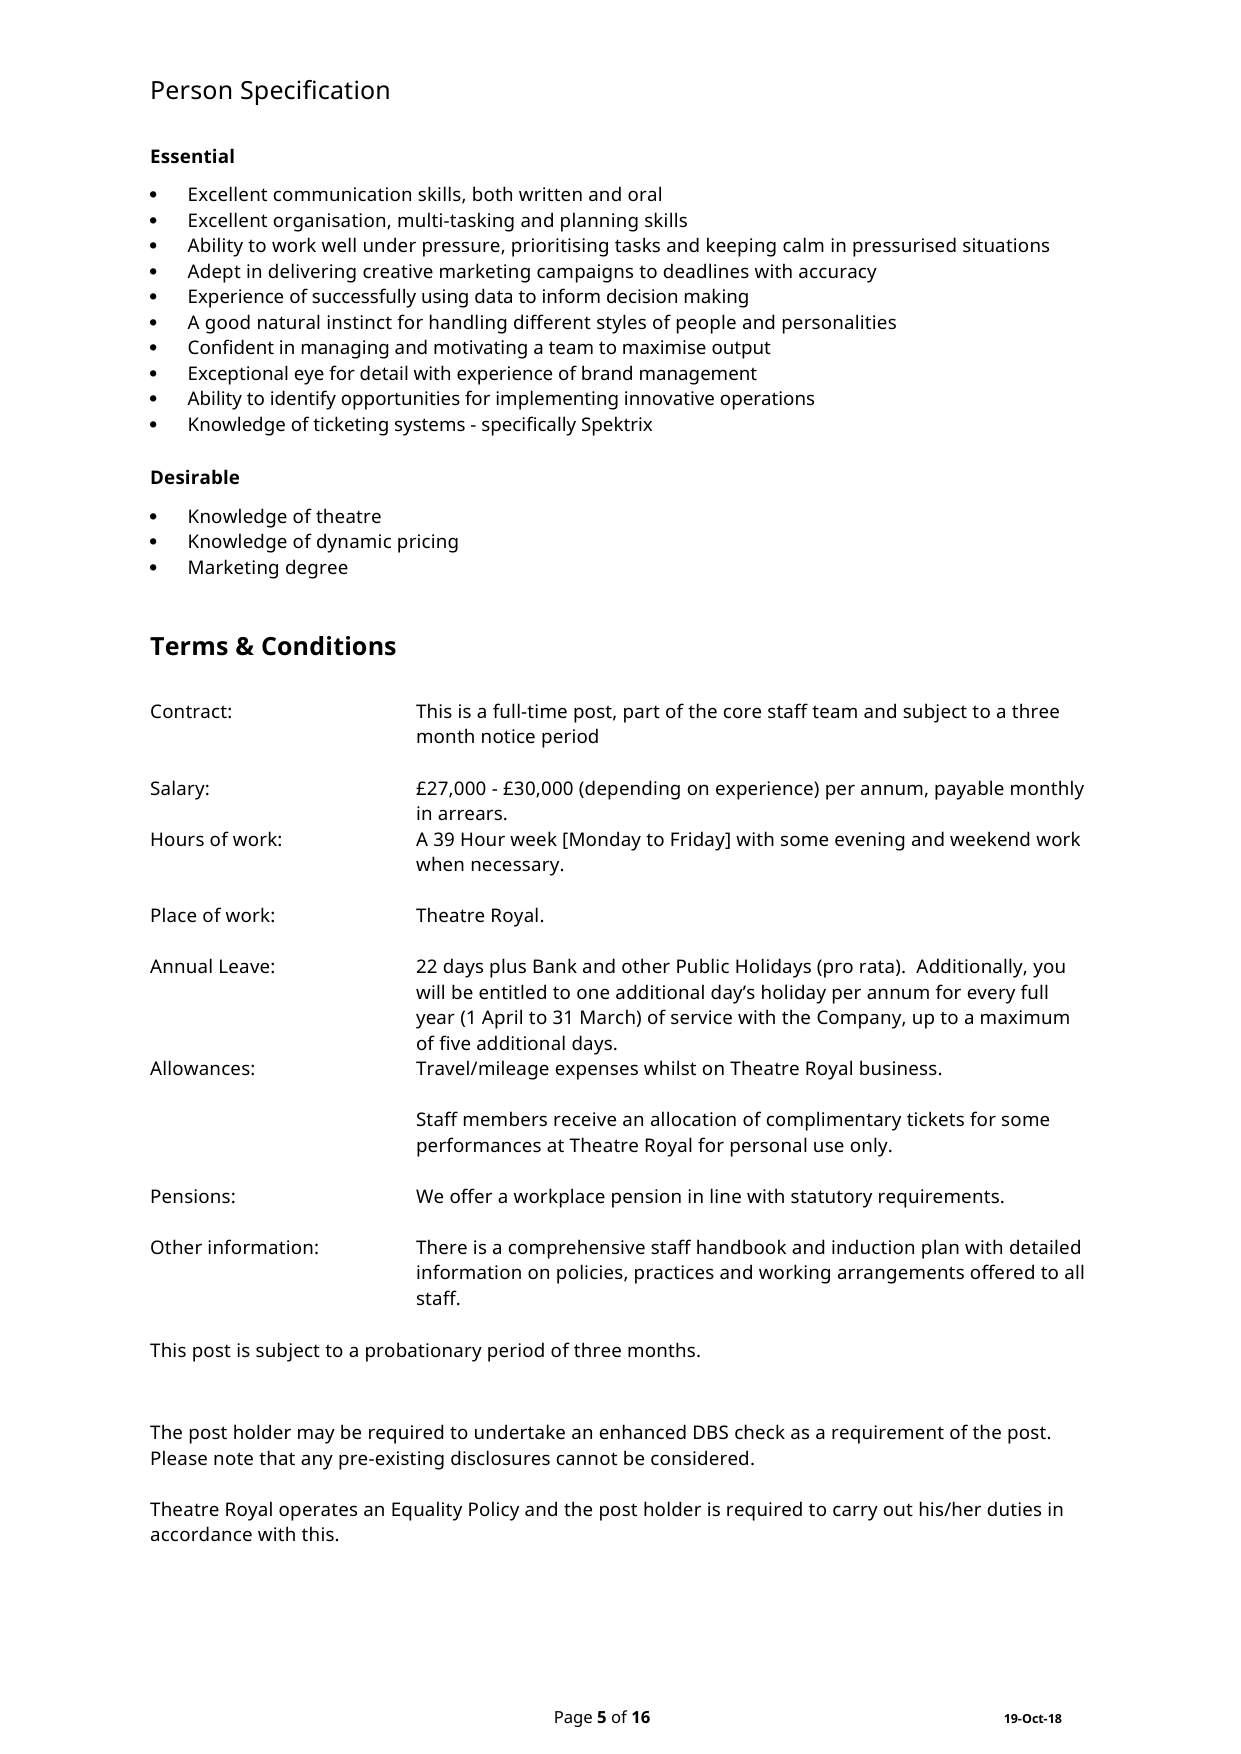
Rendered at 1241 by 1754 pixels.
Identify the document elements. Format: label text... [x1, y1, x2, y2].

subtitle Terms & Conditions [150, 633, 1090, 661]
list Ability to identify opportunities for implementing innovative operations [150, 386, 1090, 411]
list Knowledge of ticketing systems - specifically Spektrix [150, 411, 1090, 437]
list A good natural instinct for handling different styles of people and personalities [150, 309, 1090, 335]
text Essential [150, 141, 1090, 169]
text Annual Leave: 22 days plus Bank and other Public Holidays (pro rata). Additionally, you will be entitled to one additional day’s holiday per annum for every full year (1 April to 31 March) of service with the Company, up to a maximum of five additional days. [150, 953, 1090, 1056]
text Staff members receive an allocation of complimentary tickets for some performances at Theatre Royal for personal use only. [150, 1107, 1090, 1158]
list Excellent organisation, multi-tasking and planning skills [150, 207, 1090, 233]
text Pensions: We offer a workplace pension in line with statutory requirements. [150, 1183, 1090, 1209]
text Salary: £27,000 - £30,000 (depending on experience) per annum, payable monthly in arrears. [150, 775, 1090, 826]
list Exceptional eye for detail with experience of brand management [150, 360, 1090, 386]
text Contract: This is a full-time post, part of the core staff team and subject to a three month notice period [150, 698, 1090, 749]
text Theatre Royal operates an Equality Policy and the post holder is required to carry out his/her duties in accordance with this. [150, 1496, 1090, 1547]
list Excellent communication skills, both written and oral [150, 182, 1090, 207]
list Knowledge of theatre [150, 503, 1090, 528]
list Experience of successfully using data to inform decision making [150, 284, 1090, 309]
text This post is subject to a probationary period of three months. [150, 1337, 1090, 1363]
text Allowances: Travel/mileage expenses whilst on Theatre Royal business. [150, 1056, 1090, 1081]
text Person Specification [150, 73, 1090, 107]
text Desirable [150, 462, 1090, 490]
text The post holder may be required to undertake an enhanced DBS check as a requirement of the post. Please note that any pre-existing disclosures cannot be considered. [150, 1419, 1090, 1470]
text Place of work: Theatre Royal. [150, 902, 1090, 928]
list Marketing degree [150, 554, 1090, 579]
list Ability to work well under pressure, prioritising tasks and keeping calm in pressurised situations [150, 233, 1090, 258]
list Confident in managing and motivating a team to maximise output [150, 335, 1090, 360]
list Knowledge of dynamic pricing [150, 528, 1090, 554]
text Hours of work: A 39 Hour week [Monday to Friday] with some evening and weekend work when necessary. [150, 826, 1090, 877]
list Adept in delivering creative marketing campaigns to deadlines with accuracy [150, 258, 1090, 284]
text Other information: There is a comprehensive staff handbook and induction plan with detailed information on policies, practices and working arrangements offered to all staff. [150, 1234, 1090, 1311]
